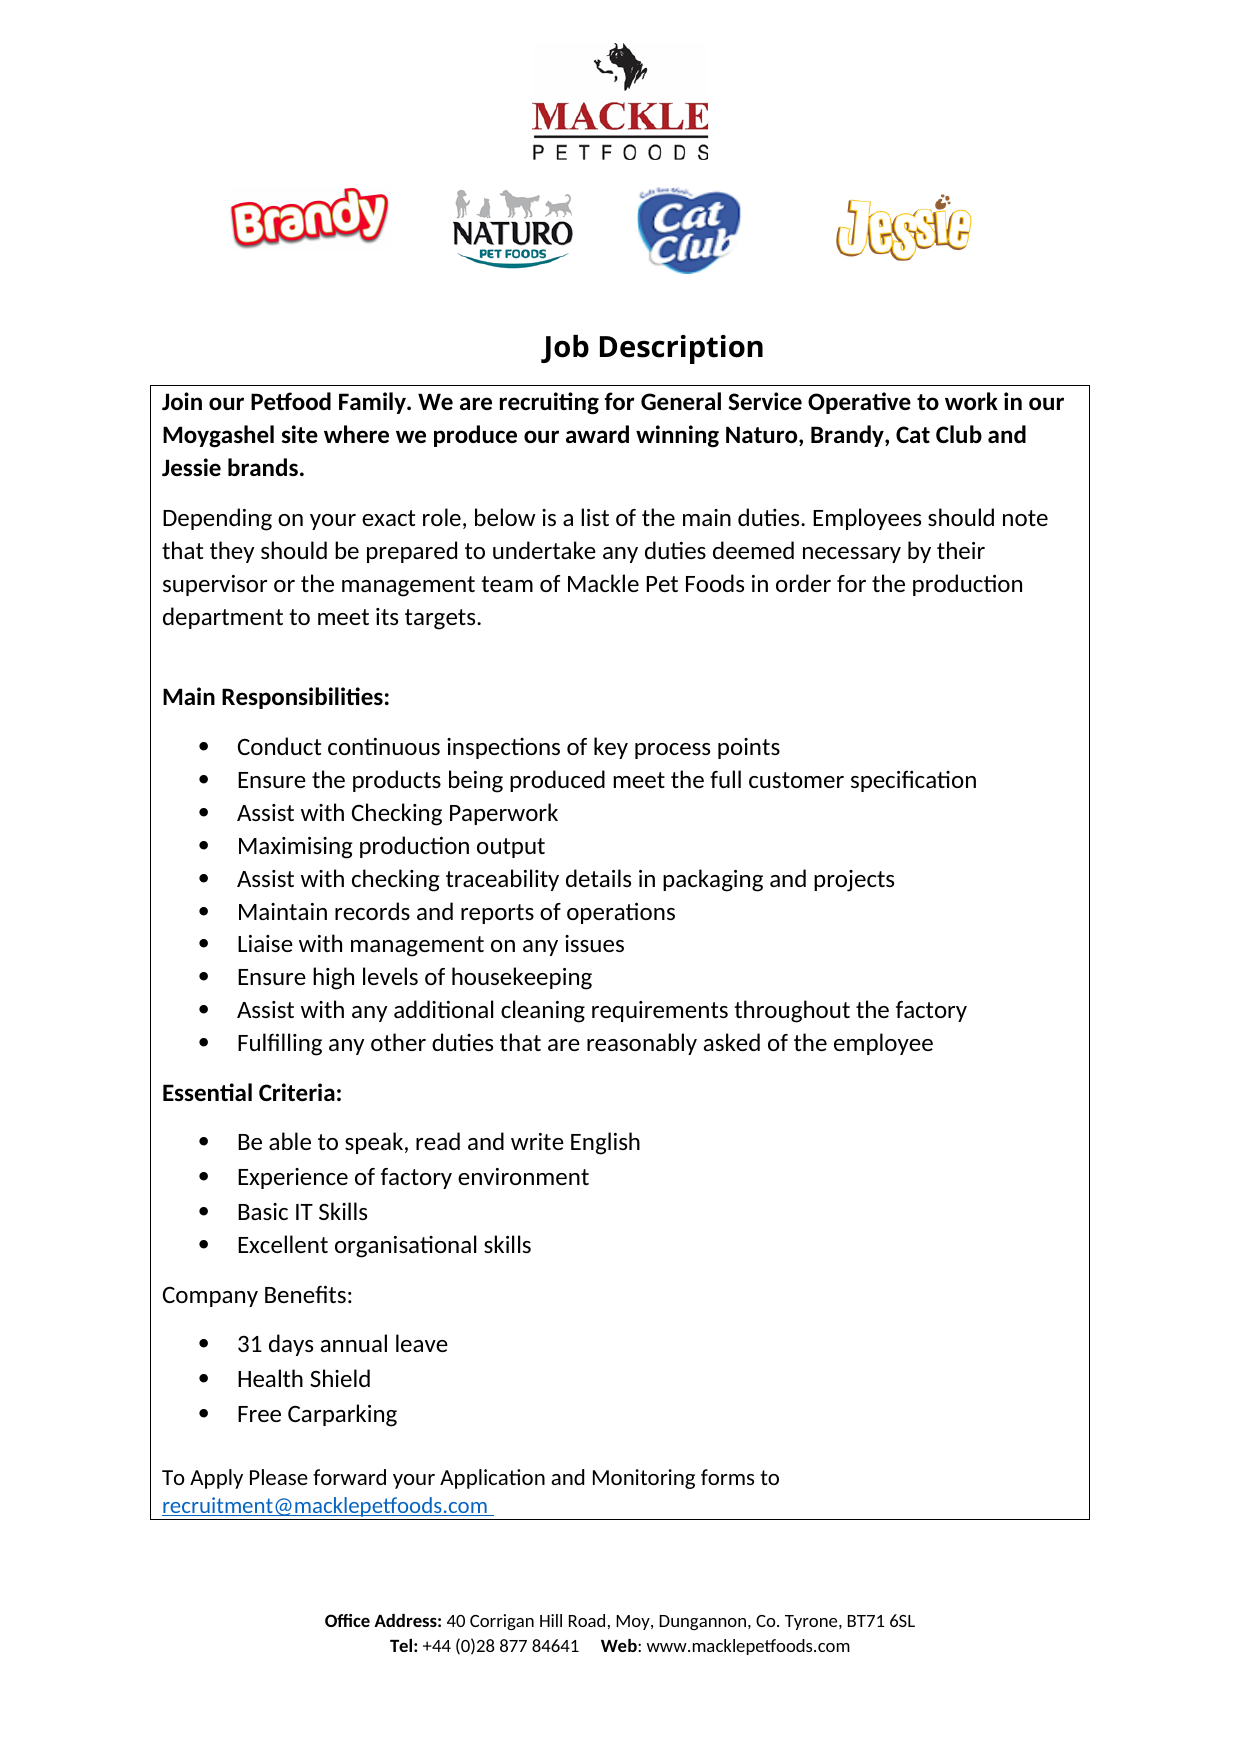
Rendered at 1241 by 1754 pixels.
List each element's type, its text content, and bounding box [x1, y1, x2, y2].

picture [532, 43, 709, 160]
picture [637, 187, 742, 274]
picture [228, 187, 391, 251]
table_header Join our Petfood Family. We are recruiting for General Service Operative to work in our Moygashel site where we produce our award winning Naturo, Brandy, Cat Club and Jessie brands. Depending on your exact role, below is a list of the main duties. Employees should note that they should be prepared to undertake any duties deemed necessary by their supervisor or the management team of Mackle Pet Foods in order for the production department to meet its targets. Main Responsibilities: Conduct continuous inspections of key process points Ensure the products being produced meet the full customer specification Assist with Checking Paperwork Maximising production output Assist with checking traceability details in packaging and projects Maintain records and reports of operations Liaise with management on any issues Ensure high levels of housekeeping Assist with any additional cleaning requirements throughout the factory Fulfilling any other duties that are reasonably asked of the employee Essential Criteria: Be able to speak, read and write English Experience of factory environment Basic IT Skills Excellent organisational skills Company Benefits: 31 days annual leave Health Shield Free Carparking To Apply Please forward your Application and Monitoring forms to recruitment@macklepetfoods.com [151, 386, 1089, 1519]
text Job Description [150, 326, 1090, 366]
picture [447, 187, 578, 270]
picture [827, 187, 980, 268]
